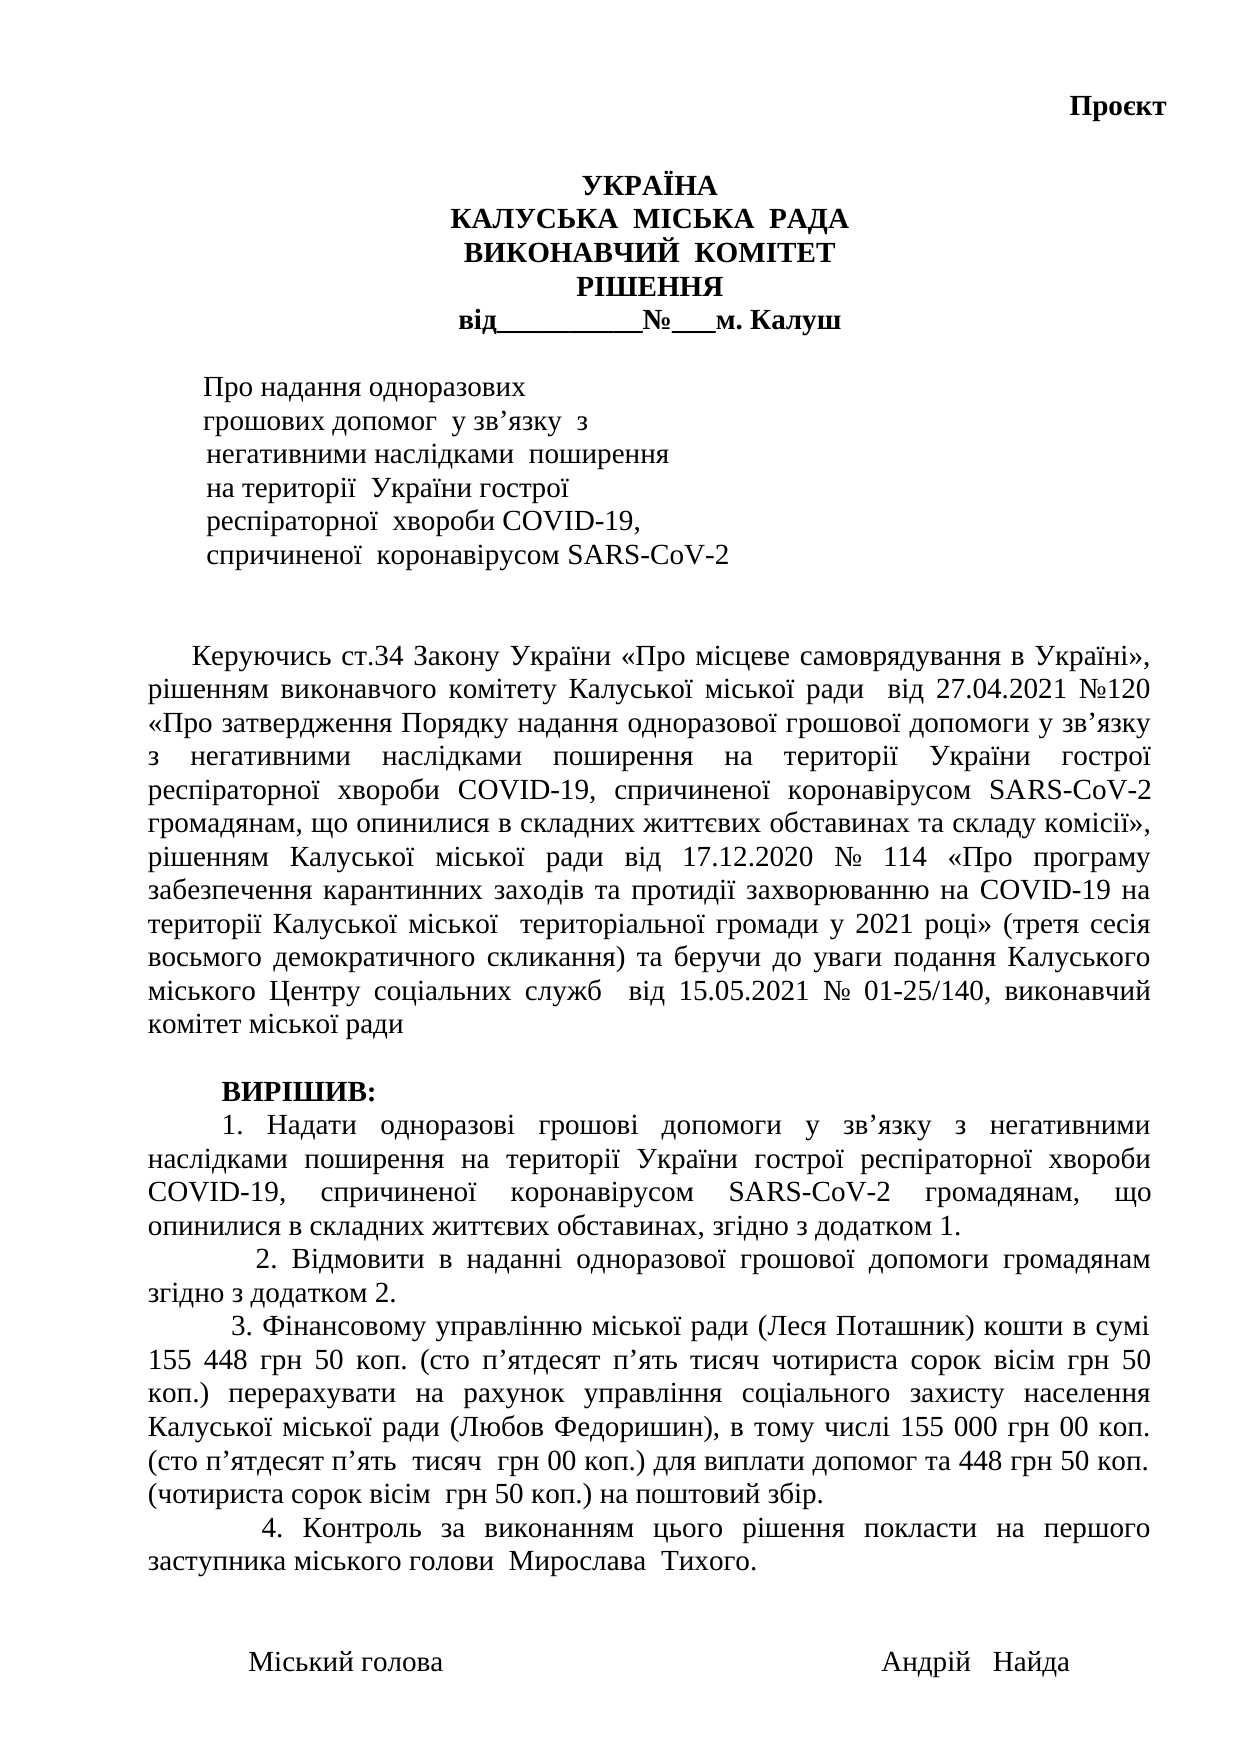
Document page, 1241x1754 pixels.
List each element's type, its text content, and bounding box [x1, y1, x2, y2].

text КАЛУСЬКА МІСЬКА РАДА [148, 202, 1152, 235]
text на території України гострої [148, 470, 1152, 503]
text Міський голова Андрій Найда [166, 1644, 1152, 1677]
text грошових допомог у зв’язку з [166, 403, 1152, 436]
text респіраторної хвороби СOVID-19, [148, 503, 1152, 537]
text 1. Надати одноразові грошові допомоги у зв’язку з негативними наслідками поширення на території України гострої респіраторної хвороби СOVID-19, спричиненої коронавірусом SARS-CoV-2 громадянам, що опинилися в складних життєвих обставинах, згідно з додатком 1. [148, 1107, 1152, 1241]
text негативними наслідками поширення [148, 436, 1152, 470]
text Про надання одноразових [166, 369, 1152, 403]
text 4. Контроль за виконанням цього рішення покласти на першого заступника міського голови Мирослава Тихого. [148, 1510, 1152, 1577]
text Проєкт [177, 88, 1166, 122]
text Керуючись ст.34 Закону України «Про місцеве самоврядування в Україні», рішенням виконавчого комітету Калуської міської ради від 27.04.2021 №120 «Про затвердження Порядку надання одноразової грошової допомоги у зв’язку з негативними наслідками поширення на території України гострої респіраторної хвороби СOVID-19, спричиненої коронавірусом SARS-CoV-2 громадянам, що опинилися в складних життєвих обставинах та складу комісії», рішенням Калуської міської ради від 17.12.2020 № 114 «Про програму забезпечення карантинних заходів та протидії захворюванню на СOVID-19 на території Калуської міської територіальної громади у 2021 році» (третя сесія восьмого демократичного скликання) та беручи до уваги подання Калуського міського Центру соціальних служб від 15.05.2021 № 01-25/140, виконавчий комітет міської ради [148, 638, 1152, 1040]
text спричиненої коронавірусом SARS-CoV-2 [148, 537, 1152, 571]
text РІШЕННЯ [148, 269, 1152, 302]
text від__________№___м. Калуш [148, 302, 1152, 336]
text ВИРІШИВ: [148, 1074, 1152, 1107]
text УКРАЇНА [148, 168, 1152, 202]
text 2. Відмовити в наданні одноразової грошової допомоги громадянам згідно з додатком 2. [148, 1241, 1152, 1308]
text 3. Фінансовому управлінню міської ради (Леся Поташник) кошти в сумі 155 448 грн 50 коп. (сто п’ятдесят п’ять тисяч чотириста сорок вісім грн 50 коп.) перерахувати на рахунок управління соціального захисту населення Калуської міської ради (Любов Федоришин), в тому числі 155 000 грн 00 коп. (сто п’ятдесят п’ять тисяч грн 00 коп.) для виплати допомог та 448 грн 50 коп. (чотириста сорок вісім грн 50 коп.) на поштовий збір. [148, 1308, 1152, 1510]
text ВИКОНАВЧИЙ КОМІТЕТ [148, 235, 1152, 269]
